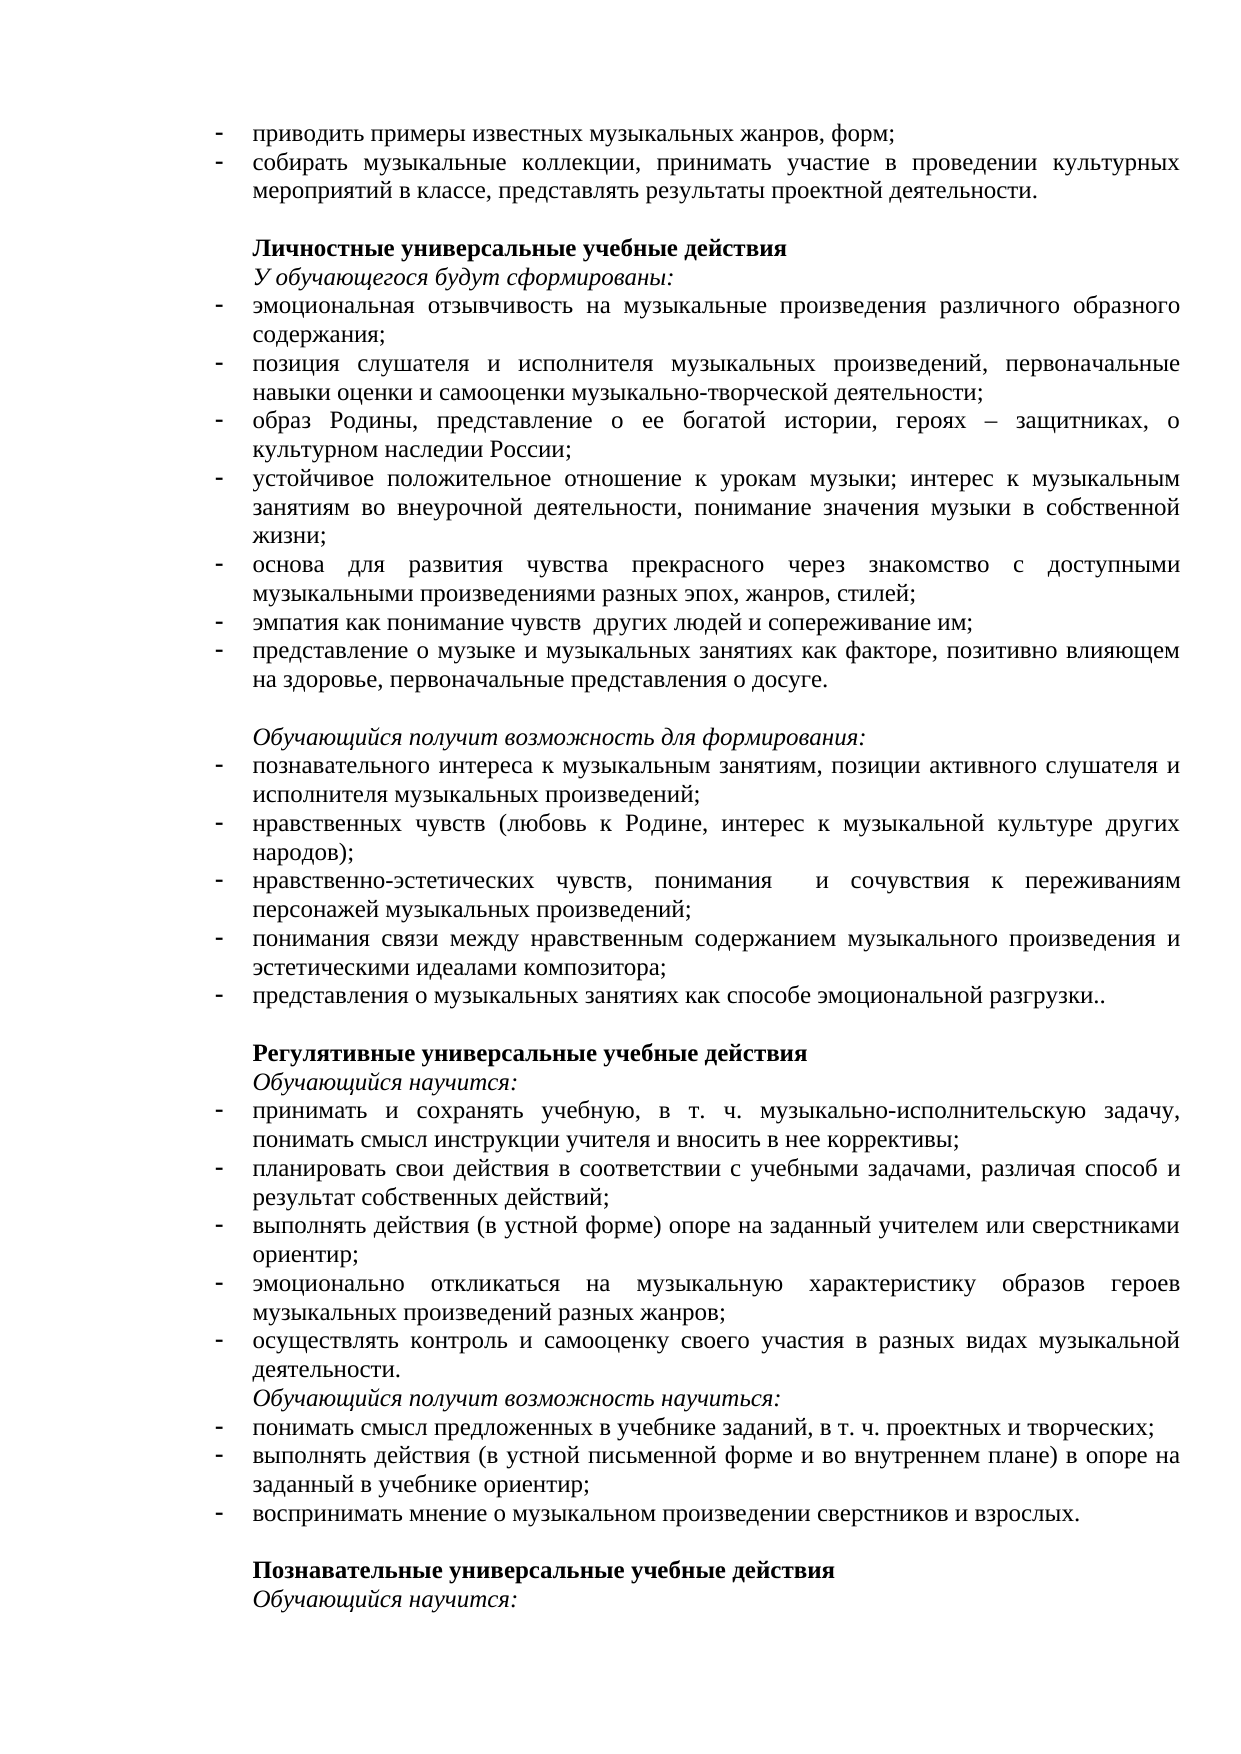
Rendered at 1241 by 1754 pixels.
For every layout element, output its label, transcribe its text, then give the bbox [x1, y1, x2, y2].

list эмоциональная отзывчивость на музыкальные произведения различного образного содержания; [215, 291, 1181, 348]
list эмпатия как понимание чувств других людей и сопереживание им; [215, 607, 1181, 636]
list Обучающийся научится: [252, 1584, 1181, 1613]
list представление о музыке и музыкальных занятиях как факторе, позитивно влияющем на здоровье, первоначальные представления о досуге. [215, 636, 1181, 693]
list познавательного интереса к музыкальным занятиям, позиции активного слушателя и исполнителя музыкальных произведений; [215, 751, 1181, 808]
list нравственных чувств (любовь к Родине, интерес к музыкальной культуре других народов); [215, 808, 1181, 866]
list понимания связи между нравственным содержанием музыкального произведения и эстетическими идеалами композитора; [215, 923, 1181, 981]
list выполнять действия (в устной письменной форме и во внутреннем плане) в опоре на заданный в учебнике ориентир; [215, 1441, 1181, 1498]
list позиция слушателя и исполнителя музыкальных произведений, первоначальные навыки оценки и самооценки музыкально-творческой деятельности; [215, 348, 1181, 406]
list воспринимать мнение о музыкальном произведении сверстников и взрослых. [215, 1498, 1181, 1527]
list Регулятивные универсальные учебные действия [252, 1038, 1181, 1067]
list Познавательные универсальные учебные действия [252, 1556, 1181, 1584]
list планировать свои действия в соответствии с учебными задачами, различая способ и результат собственных действий; [215, 1153, 1181, 1211]
list нравственно-эстетических чувств, понимания и сочувствия к переживаниям персонажей музыкальных произведений; [215, 866, 1181, 923]
list устойчивое положительное отношение к урокам музыки; интерес к музыкальным занятиям во внеурочной деятельности, понимание значения музыки в собственной жизни; [215, 463, 1181, 549]
list У обучающегося будут сформированы: [252, 262, 1181, 291]
list эмоционально откликаться на музыкальную характеристику образов героев музыкальных произведений разных жанров; [215, 1268, 1181, 1326]
list образ Родины, представление о ее богатой истории, героях – защитниках, о культурном наследии России; [215, 406, 1181, 463]
list принимать и сохранять учебную, в т. ч. музыкально-исполнительскую задачу, понимать смысл инструкции учителя и вносить в нее коррективы; [215, 1096, 1181, 1153]
list собирать музыкальные коллекции, принимать участие в проведении культурных мероприятий в классе, представлять результаты проектной деятельности. [215, 147, 1181, 204]
list понимать смысл предложенных в учебнике заданий, в т. ч. проектных и творческих; [215, 1412, 1181, 1441]
list осуществлять контроль и самооценку своего участия в разных видах музыкальной деятельности. [215, 1326, 1181, 1383]
list выполнять действия (в устной форме) опоре на заданный учителем или сверстниками ориентир; [215, 1211, 1181, 1268]
list Обучающийся научится: [252, 1067, 1181, 1096]
list Обучающийся получит возможность научиться: [252, 1383, 1181, 1412]
list Обучающийся получит возможность для формирования: [252, 722, 1181, 751]
list представления о музыкальных занятиях как способе эмоциональной разгрузки.. [215, 981, 1181, 1009]
list Личностные универсальные учебные действия [252, 233, 1181, 262]
list основа для развития чувства прекрасного через знакомство с доступными музыкальными произведениями разных эпох, жанров, стилей; [215, 549, 1181, 607]
list приводить примеры известных музыкальных жанров, форм; [215, 118, 1181, 147]
